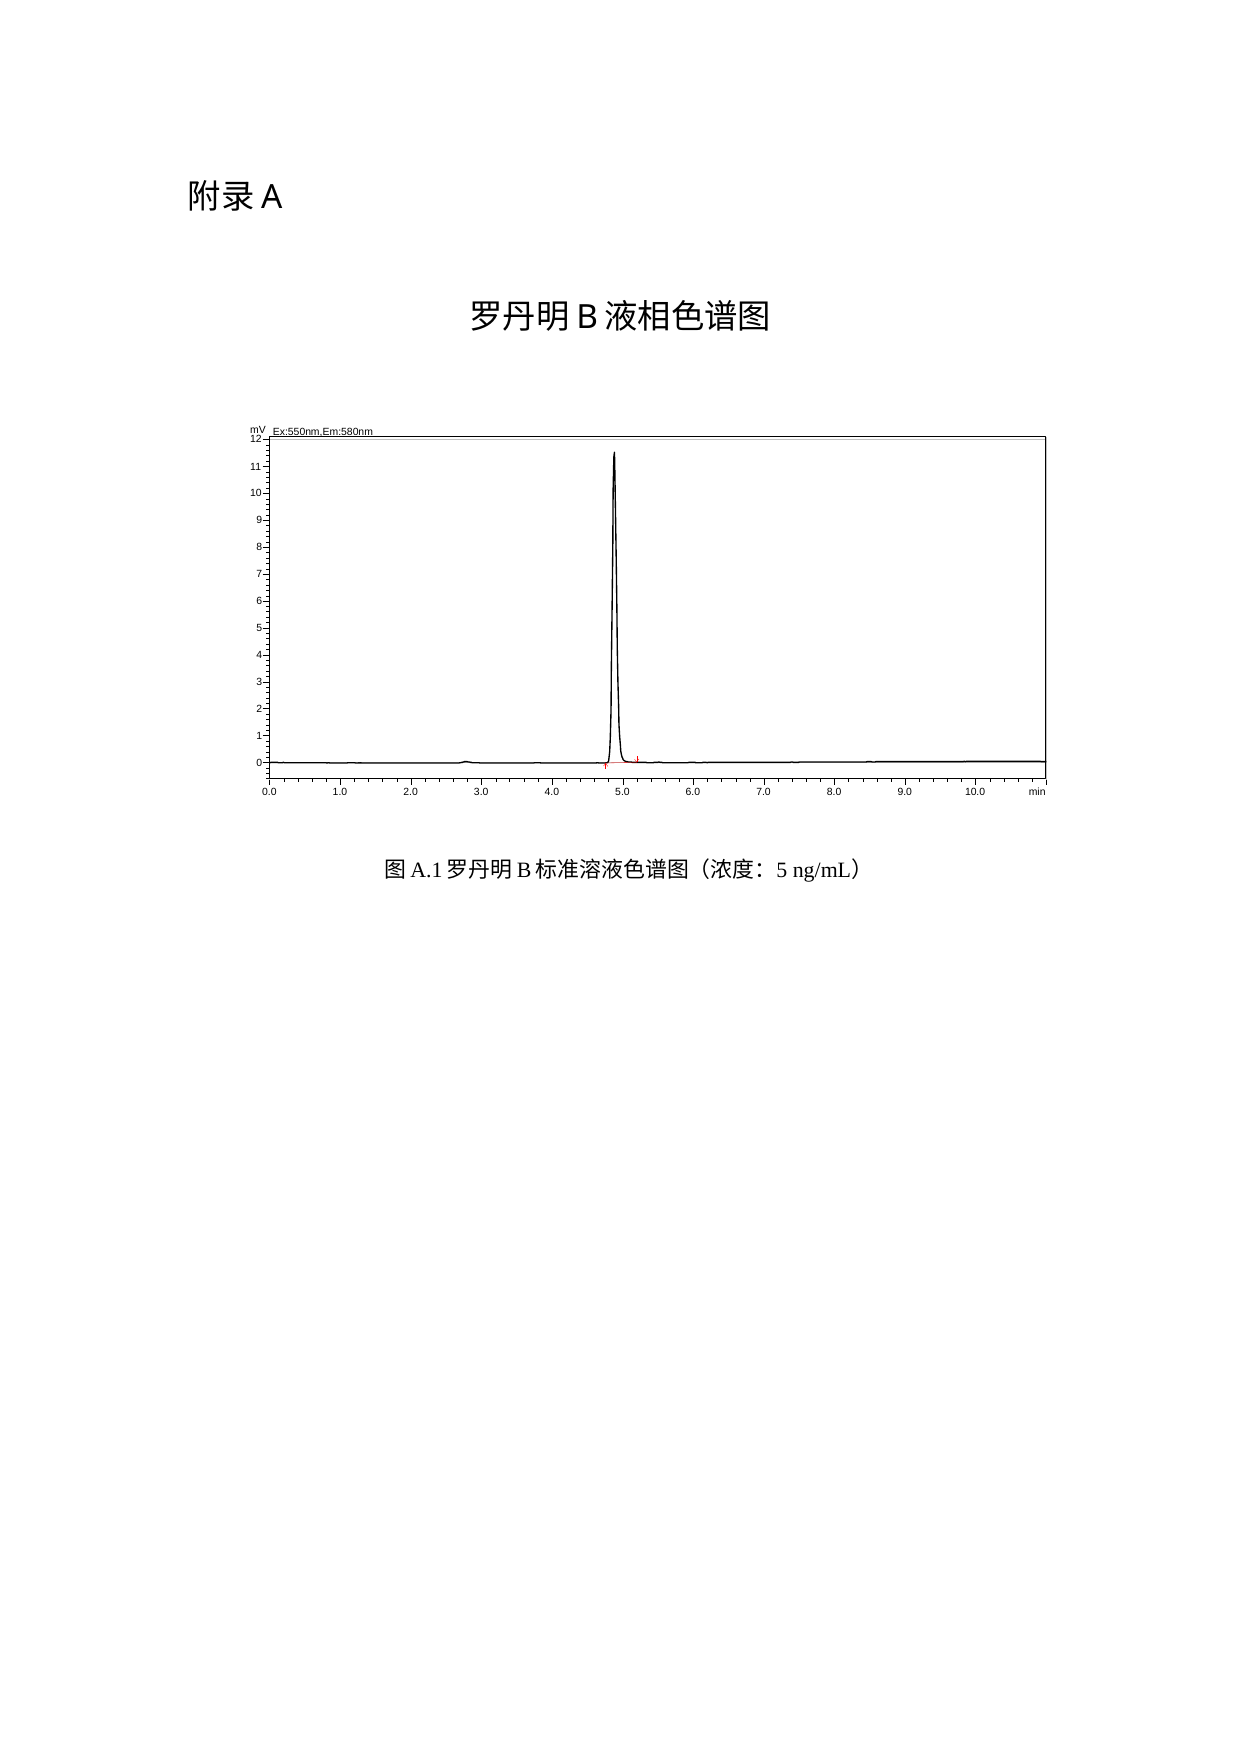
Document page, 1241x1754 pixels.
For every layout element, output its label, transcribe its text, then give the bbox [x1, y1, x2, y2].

text 附录A [187, 162, 1053, 227]
text 图A.1罗丹明B标准溶液色谱图（浓度：5 ng/mL） [187, 852, 1053, 884]
text 罗丹明B液相色谱图 [187, 281, 1053, 346]
